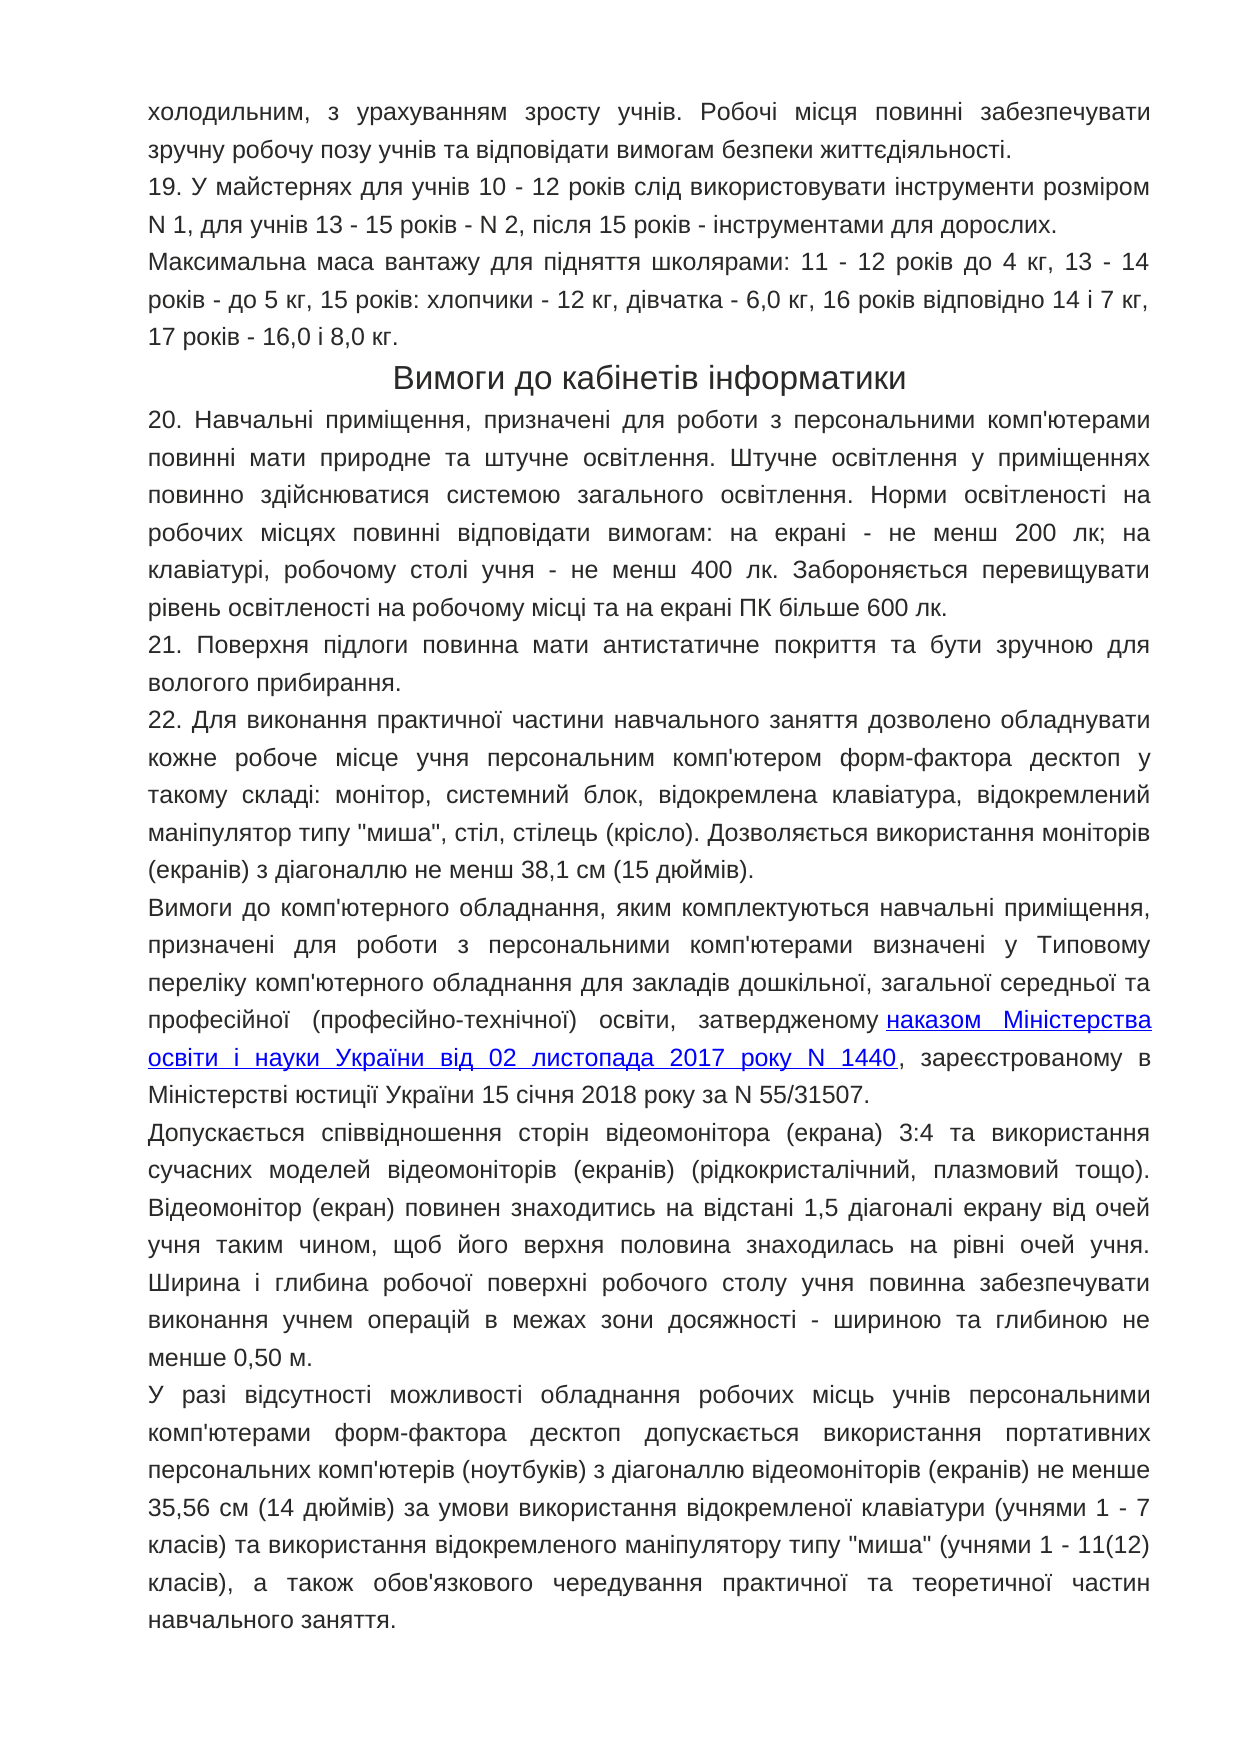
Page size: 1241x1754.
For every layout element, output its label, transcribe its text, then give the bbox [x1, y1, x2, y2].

text 21. Поверхня підлоги повинна мати антистатичне покриття та бути зручною для вологого прибирання. [148, 621, 1152, 696]
text Допускається співвідношення сторін відеомонітора (екрана) 3:4 та використання сучасних моделей відеомоніторів (екранів) (рідкокристалічний, плазмовий тощо). Відеомонітор (екран) повинен знаходитись на відстані 1,5 діагоналі екрану від очей учня таким чином, щоб його верхня половина знаходилась на рівні очей учня. Ширина і глибина робочої поверхні робочого столу учня повинна забезпечувати виконання учнем операцій в межах зони досяжності - шириною та глибиною не менше 0,50 м. [148, 1109, 1152, 1371]
text Вимоги до комп'ютерного обладнання, яким комплектуються навчальні приміщення, призначені для роботи з персональними комп'ютерами визначені у Типовому переліку комп'ютерного обладнання для закладів дошкільної, загальної середньої та професійної (професійно-технічної) освіти, затвердженому наказом Міністерства освіти і науки України від 02 листопада 2017 року N 1440, зареєстрованому в Міністерстві юстиції України 15 січня 2018 року за N 55/31507. [148, 884, 1152, 1109]
text Вимоги до кабінетів інформатики [148, 351, 1152, 396]
text У разі відсутності можливості обладнання робочих місць учнів персональними комп'ютерами форм-фактора десктоп допускається використання портативних персональних комп'ютерів (ноутбуків) з діагоналлю відеомоніторів (екранів) не менше 35,56 см (14 дюймів) за умови використання відокремленої клавіатури (учнями 1 - 7 класів) та використання відокремленого маніпулятору типу "миша" (учнями 1 - 11(12) класів), а також обов'язкового чередування практичної та теоретичної частин навчального заняття. [148, 1371, 1152, 1634]
text 22. Для виконання практичної частини навчального заняття дозволено обладнувати кожне робоче місце учня персональним комп'ютером форм-фактора десктоп у такому складі: монітор, системний блок, відокремлена клавіатура, відокремлений маніпулятор типу "миша", стіл, стілець (крісло). Дозволяється використання моніторів (екранів) з діагоналлю не менш 38,1 см (15 дюймів). [148, 696, 1152, 884]
text 20. Навчальні приміщення, призначені для роботи з персональними комп'ютерами повинні мати природне та штучне освітлення. Штучне освітлення у приміщеннях повинно здійснюватися системою загального освітлення. Норми освітленості на робочих місцях повинні відповідати вимогам: на екрані - не менш 200 лк; на клавіатурі, робочому столі учня - не менш 400 лк. Забороняється перевищувати рівень освітленості на робочому місці та на екрані ПК більше 600 лк. [148, 396, 1152, 621]
text 19. У майстернях для учнів 10 - 12 років слід використовувати інструменти розміром N 1, для учнів 13 - 15 років - N 2, після 15 років - інструментами для дорослих. [148, 163, 1152, 238]
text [148, 88, 1152, 163]
text Максимальна маса вантажу для підняття школярами: 11 - 12 років до 4 кг, 13 - 14 років - до 5 кг, 15 років: хлопчики - 12 кг, дівчатка - 6,0 кг, 16 років відповідно 14 і 7 кг, 17 років - 16,0 і 8,0 кг. [148, 238, 1152, 351]
